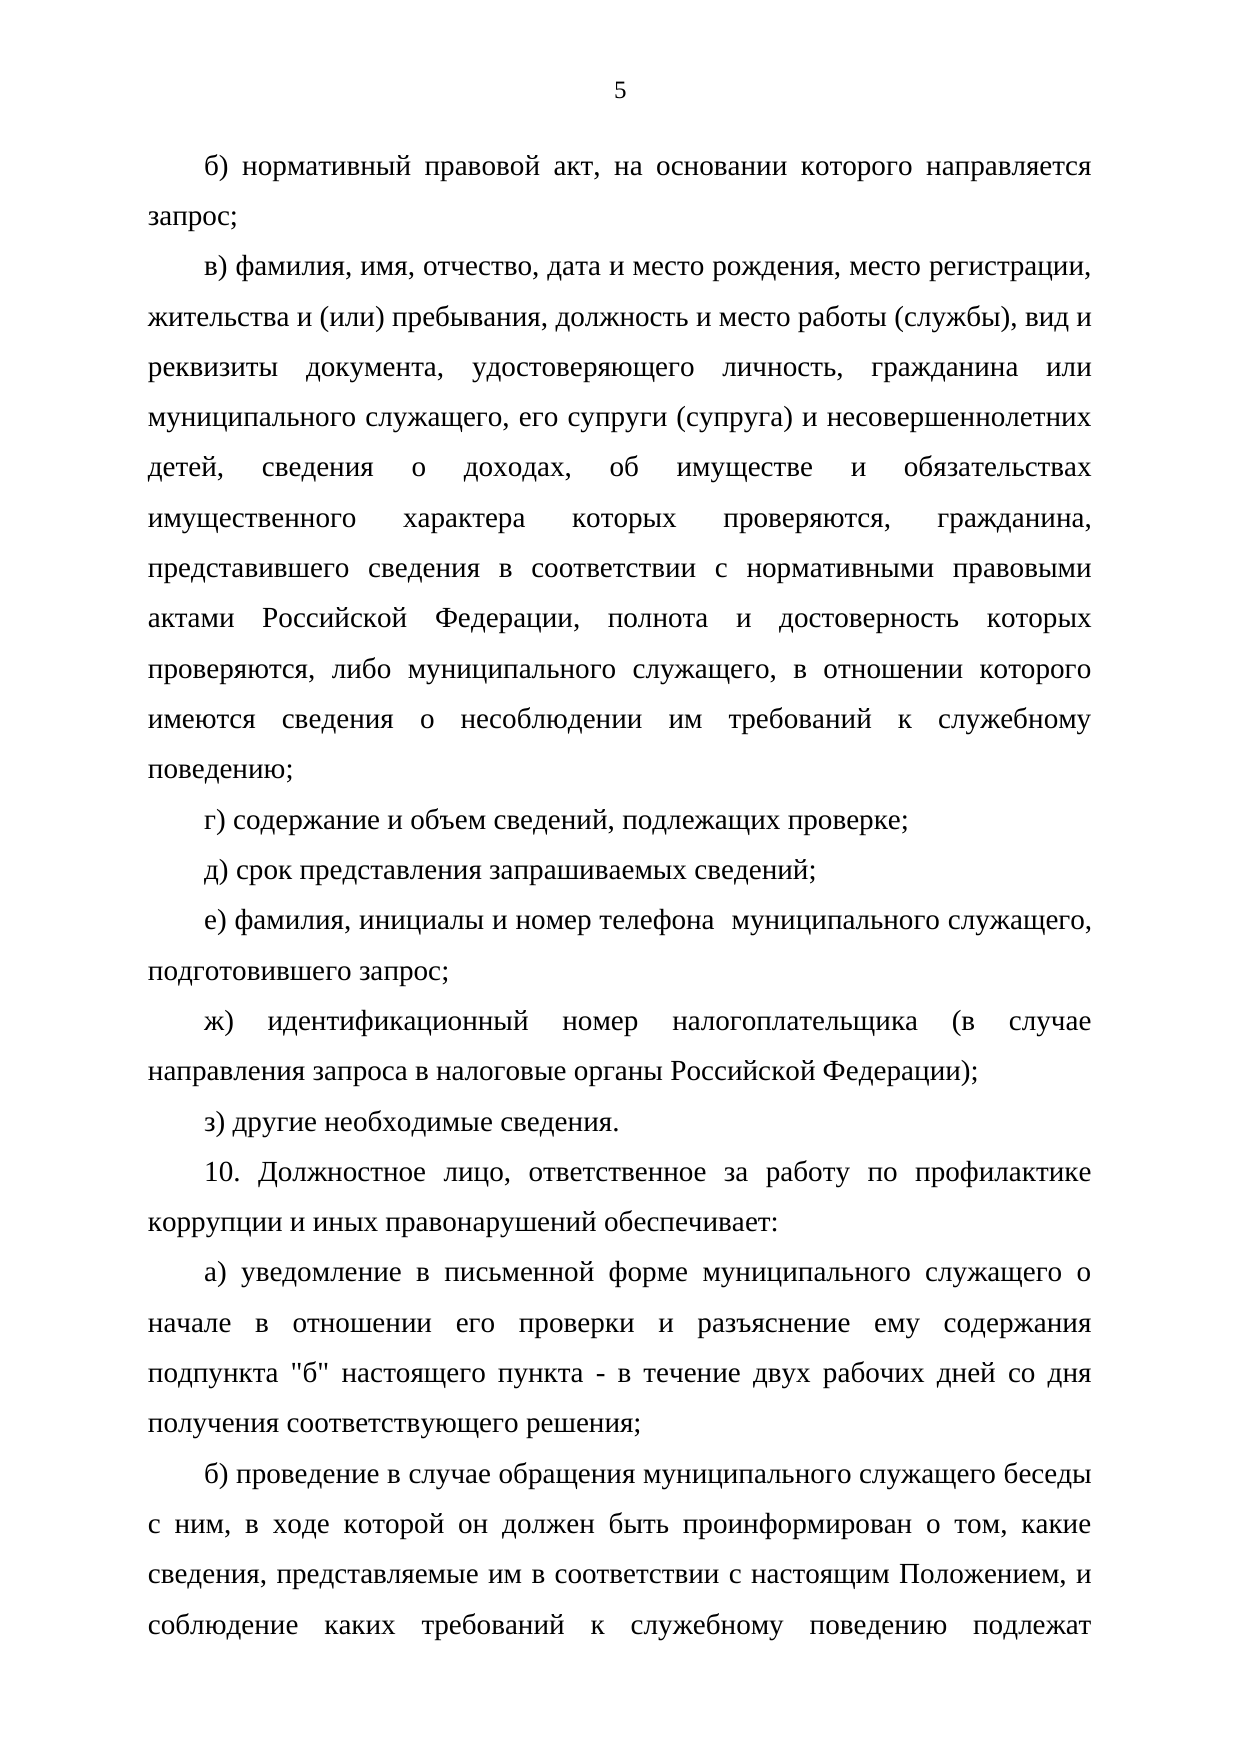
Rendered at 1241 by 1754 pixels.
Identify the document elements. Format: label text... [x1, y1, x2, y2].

text 10. Должностное лицо, ответственное за работу по профилактике коррупции и иных правонарушений обеспечивает: [148, 1154, 1092, 1238]
text а) уведомление в письменной форме муниципального служащего о начале в отношении его проверки и разъяснение ему содержания подпункта "б" настоящего пункта - в течение двух рабочих дней со дня получения соответствующего решения; [148, 1254, 1092, 1439]
text г) содержание и объем сведений, подлежащих проверке; [148, 802, 1092, 835]
text в) фамилия, имя, отчество, дата и место рождения, место регистрации, жительства и (или) пребывания, должность и место работы (службы), вид и реквизиты документа, удостоверяющего личность, гражданина или муниципального служащего, его супруги (супруга) и несовершеннолетних детей, сведения о доходах, об имуществе и обязательствах имущественного характера которых проверяются, гражданина, представившего сведения в соответствии с нормативными правовыми актами Российской Федерации, полнота и достоверность которых проверяются, либо муниципального служащего, в отношении которого имеются сведения о несоблюдении им требований к служебному поведению; [148, 248, 1092, 785]
text д) срок представления запрашиваемых сведений; [148, 852, 1092, 886]
text е) фамилия, инициалы и номер телефона муниципального служащего, подготовившего запрос; [148, 902, 1092, 986]
text з) другие необходимые сведения. [148, 1104, 1092, 1137]
text ж) идентификационный номер налогоплательщика (в случае направления запроса в налоговые органы Российской Федерации); [148, 1003, 1092, 1087]
text б) нормативный правовой акт, на основании которого направляется запрос; [148, 148, 1092, 232]
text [148, 1456, 1092, 1640]
